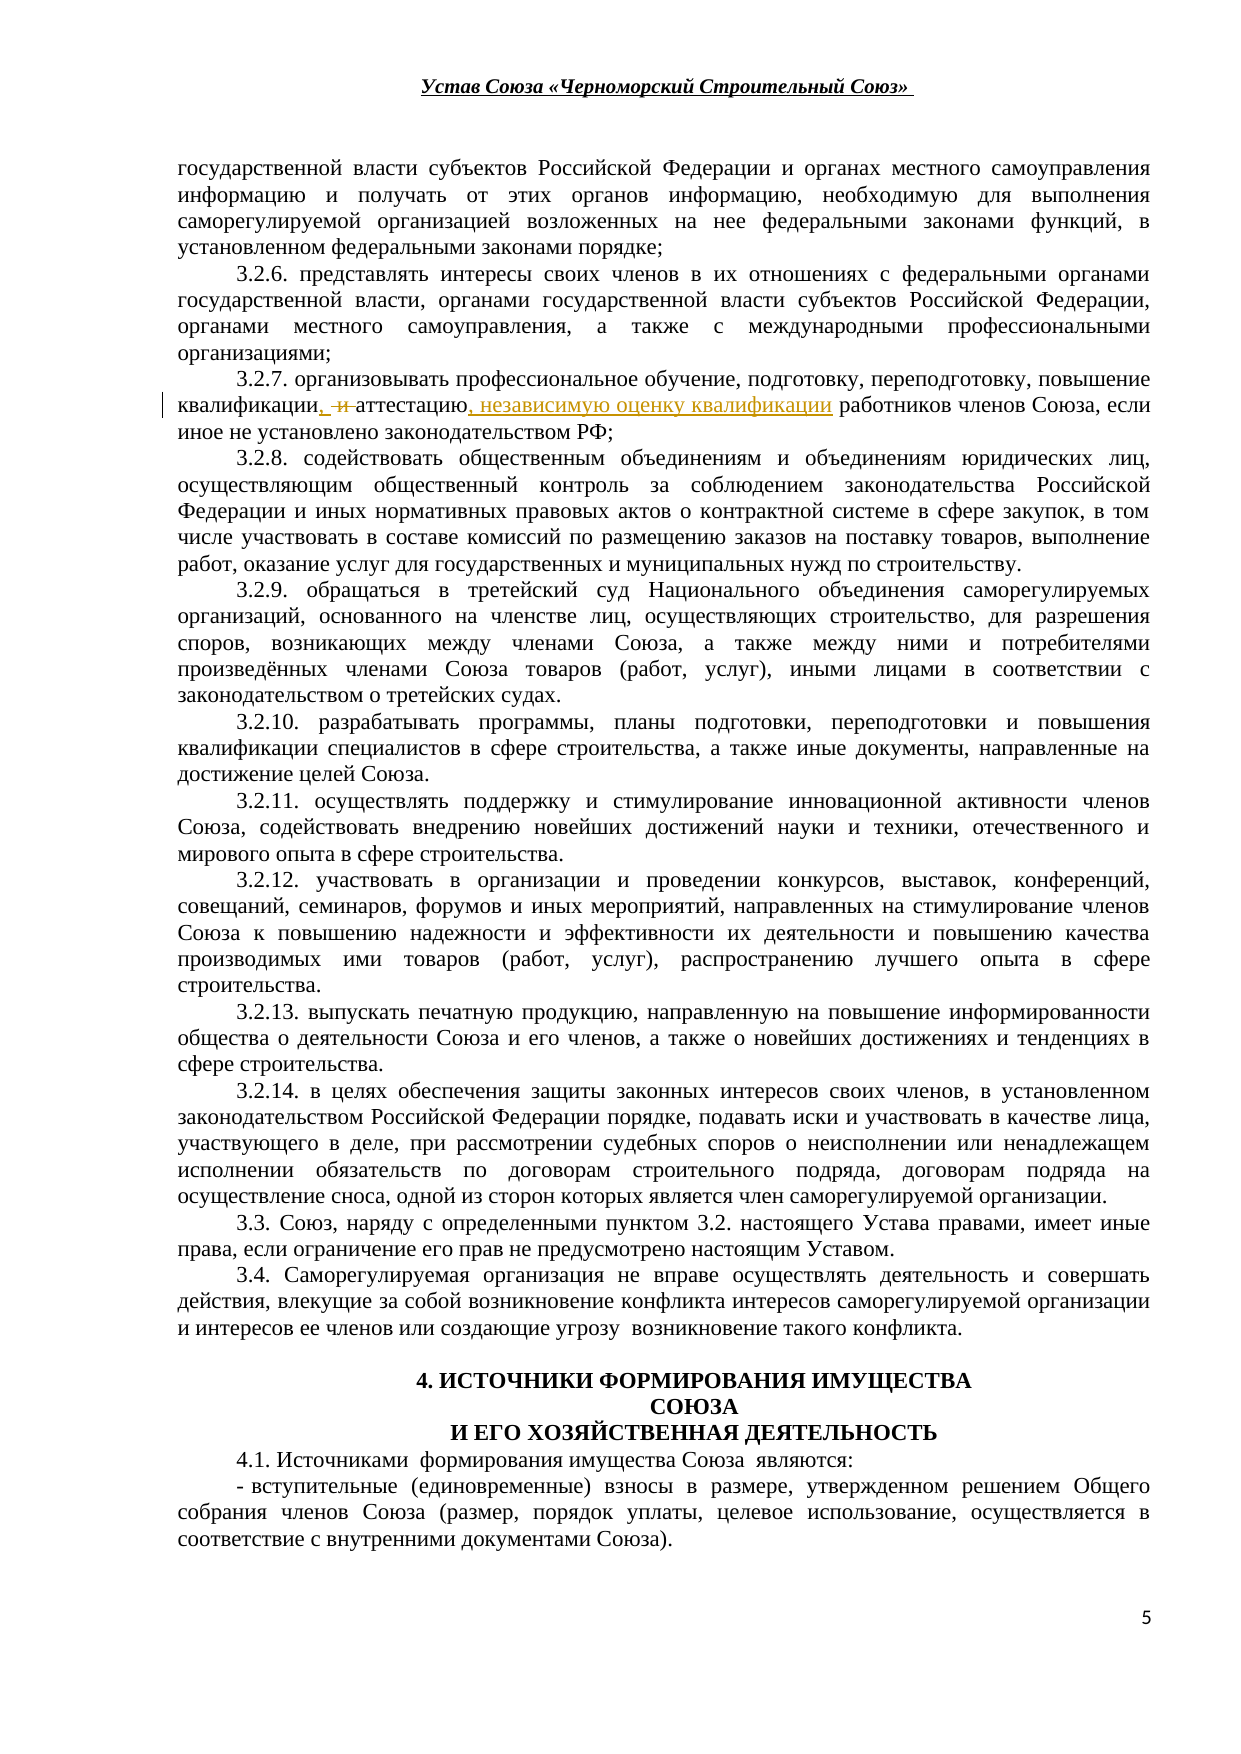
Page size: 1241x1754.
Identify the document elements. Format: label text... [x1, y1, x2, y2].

text СОЮЗА [177, 1393, 1152, 1419]
text 3.2.10. разрабатывать программы, планы подготовки, переподготовки и повышения квалификации специалистов в сфере строительства, а также иные документы, направленные на достижение целей Союза. [177, 708, 1152, 787]
text 3.2.9. обращаться в третейский суд Национального объединения саморегулируемых организаций, основанного на членстве лиц, осуществляющих строительство, для разрешения споров, возникающих между членами Союза, а также между ними и потребителями произведённых членами Союза товаров (работ, услуг), иными лицами в соответствии с законодательством о третейских судах. [177, 576, 1152, 708]
text 3.2.11. осуществлять поддержку и стимулирование инновационной активности членов Союза, содействовать внедрению новейших достижений науки и техники, отечественного и мирового опыта в сфере строительства. [177, 787, 1152, 866]
text 4. ИСТОЧНИКИ ФОРМИРОВАНИЯ ИМУЩЕСТВА [177, 1367, 1152, 1393]
text 4.1. Источниками формирования имущества Союза являются: [177, 1446, 1152, 1472]
text 3.3. Союз, наряду с определенными пунктом 3.2. настоящего Устава правами, имеет иные права, если ограничение его прав не предусмотрено настоящим Уставом. [177, 1208, 1152, 1261]
text 3.2.12. участвовать в организации и проведении конкурсов, выставок, конференций, совещаний, семинаров, форумов и иных мероприятий, направленных на стимулирование членов Союза к повышению надежности и эффективности их деятельности и повышению качества производимых ими товаров (работ, услуг), распространению лучшего опыта в сфере строительства. [177, 866, 1152, 998]
text 3.2.7. организовывать профессиональное обучение, подготовку, переподготовку, повышение квалификацииаттестацию работников членов Союза, если иное не установлено законодательством РФ; [177, 365, 1152, 444]
text 3.2.13. выпускать печатную продукцию, направленную на повышение информированности общества о деятельности Союза и его членов, а также о новейших достижениях и тенденциях в сфере строительства. [177, 998, 1152, 1077]
text 3.4. Саморегулируемая организация не вправе осуществлять деятельность и совершать действия, влекущие за собой возникновение конфликта интересов саморегулируемой организации и интересов ее членов или создающие угрозу возникновение такого конфликта. [177, 1261, 1152, 1340]
text - вступительные (единовременные) взносы в размере, утвержденном решением Общего собрания членов Союза (размер, порядок уплаты, целевое использование, осуществляется в соответствие с внутренними документами Союза). [177, 1472, 1152, 1551]
text 3.2.14. в целях обеспечения защиты законных интересов своих членов, в установленном законодательством Российской Федерации порядке, подавать иски и участвовать в качестве лица, участвующего в деле, при рассмотрении судебных споров о неисполнении или ненадлежащем исполнении обязательств по договорам строительного подряда, договорам подряда на осуществление сноса, одной из сторон которых является член саморегулируемой организации. [177, 1077, 1152, 1208]
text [177, 154, 1152, 260]
text И ЕГО ХОЗЯЙСТВЕННАЯ ДЕЯТЕЛЬНОСТЬ [177, 1419, 1152, 1446]
text 3.2.8. содействовать общественным объединениям и объединениям юридических лиц, осуществляющим общественный контроль за соблюдением законодательства Российской Федерации и иных нормативных правовых актов о контрактной системе в сфере закупок, в том числе участвовать в составе комиссий по размещению заказов на поставку товаров, выполнение работ, оказание услуг для государственных и муниципальных нужд по строительству. [177, 444, 1152, 576]
text 3.2.6. представлять интересы своих членов в их отношениях с федеральными органами государственной власти, органами государственной власти субъектов Российской Федерации, органами местного самоуправления, а также с международными профессиональными организациями; [177, 260, 1152, 365]
